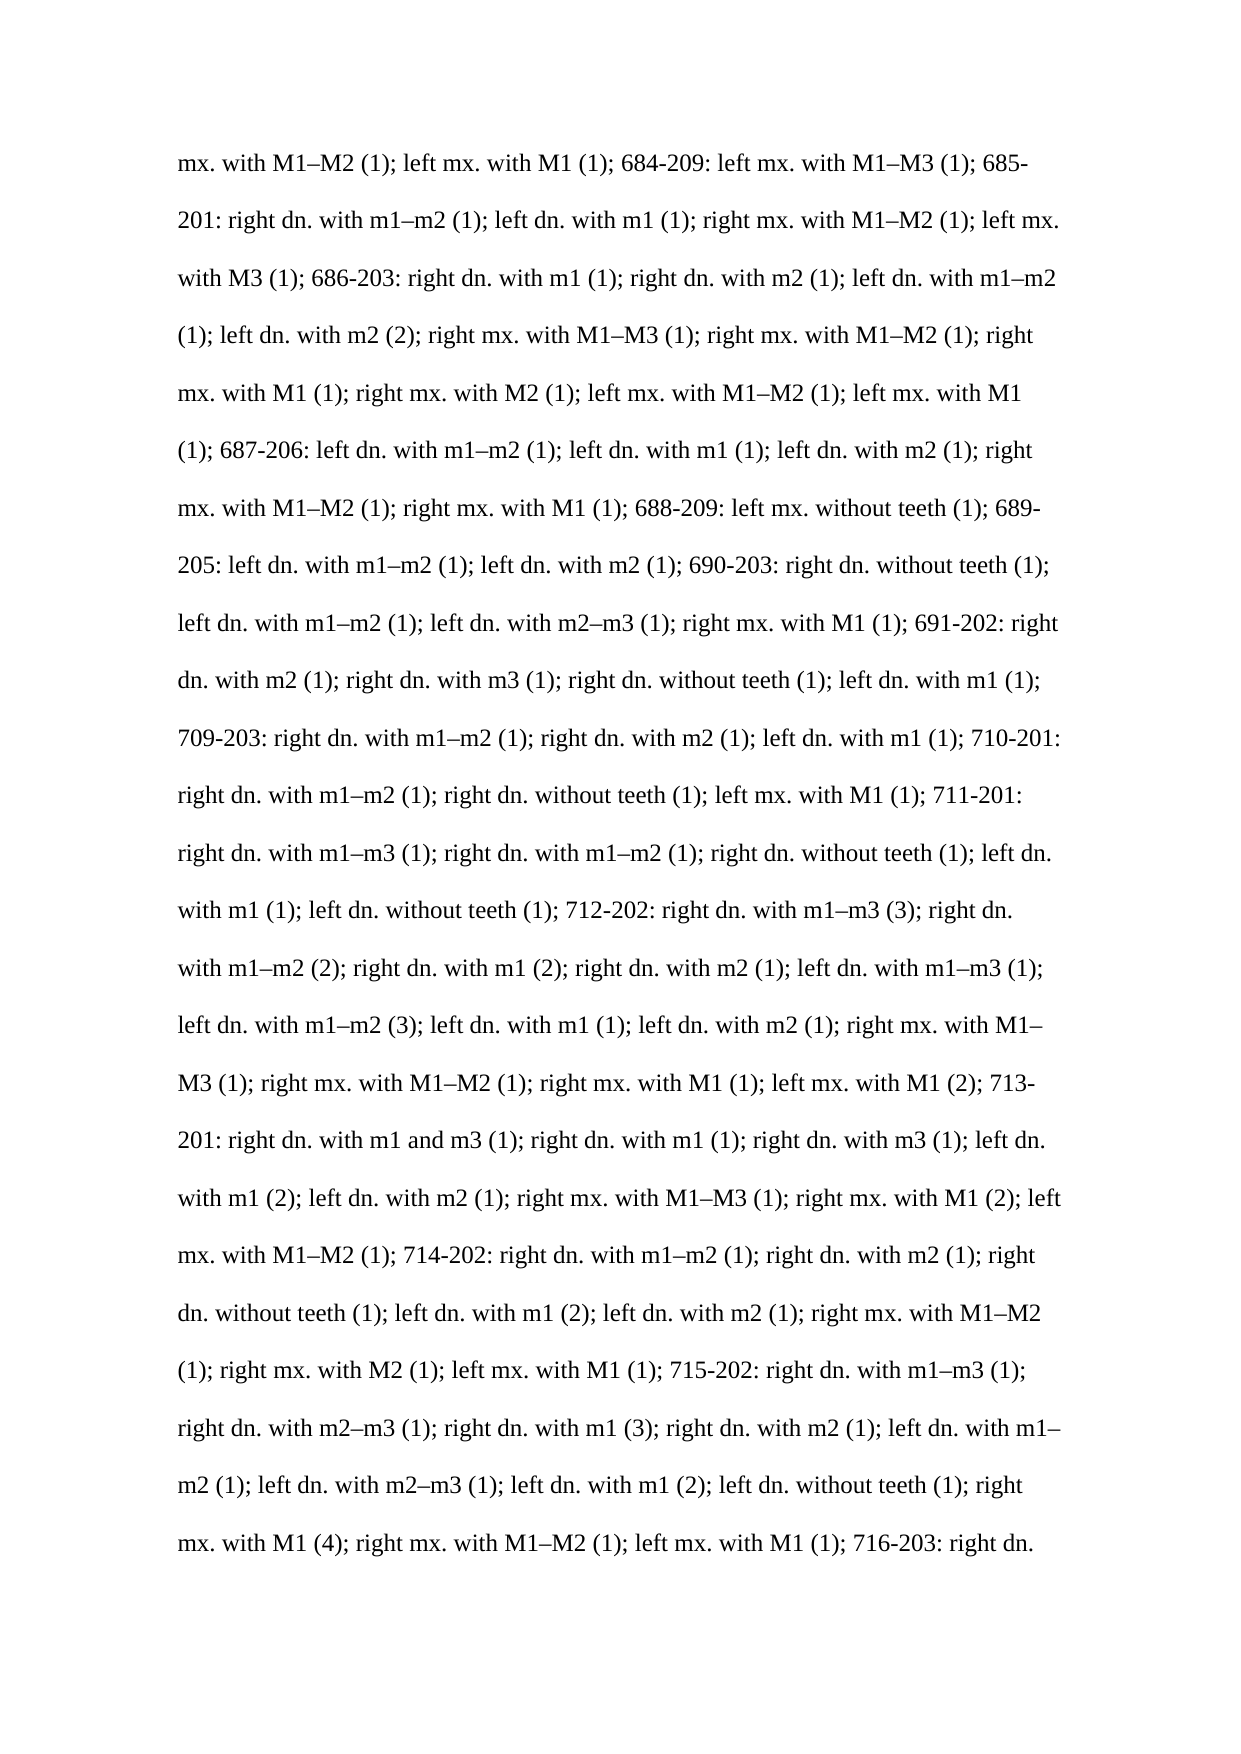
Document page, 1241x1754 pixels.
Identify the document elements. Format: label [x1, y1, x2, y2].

text [177, 148, 1063, 1556]
